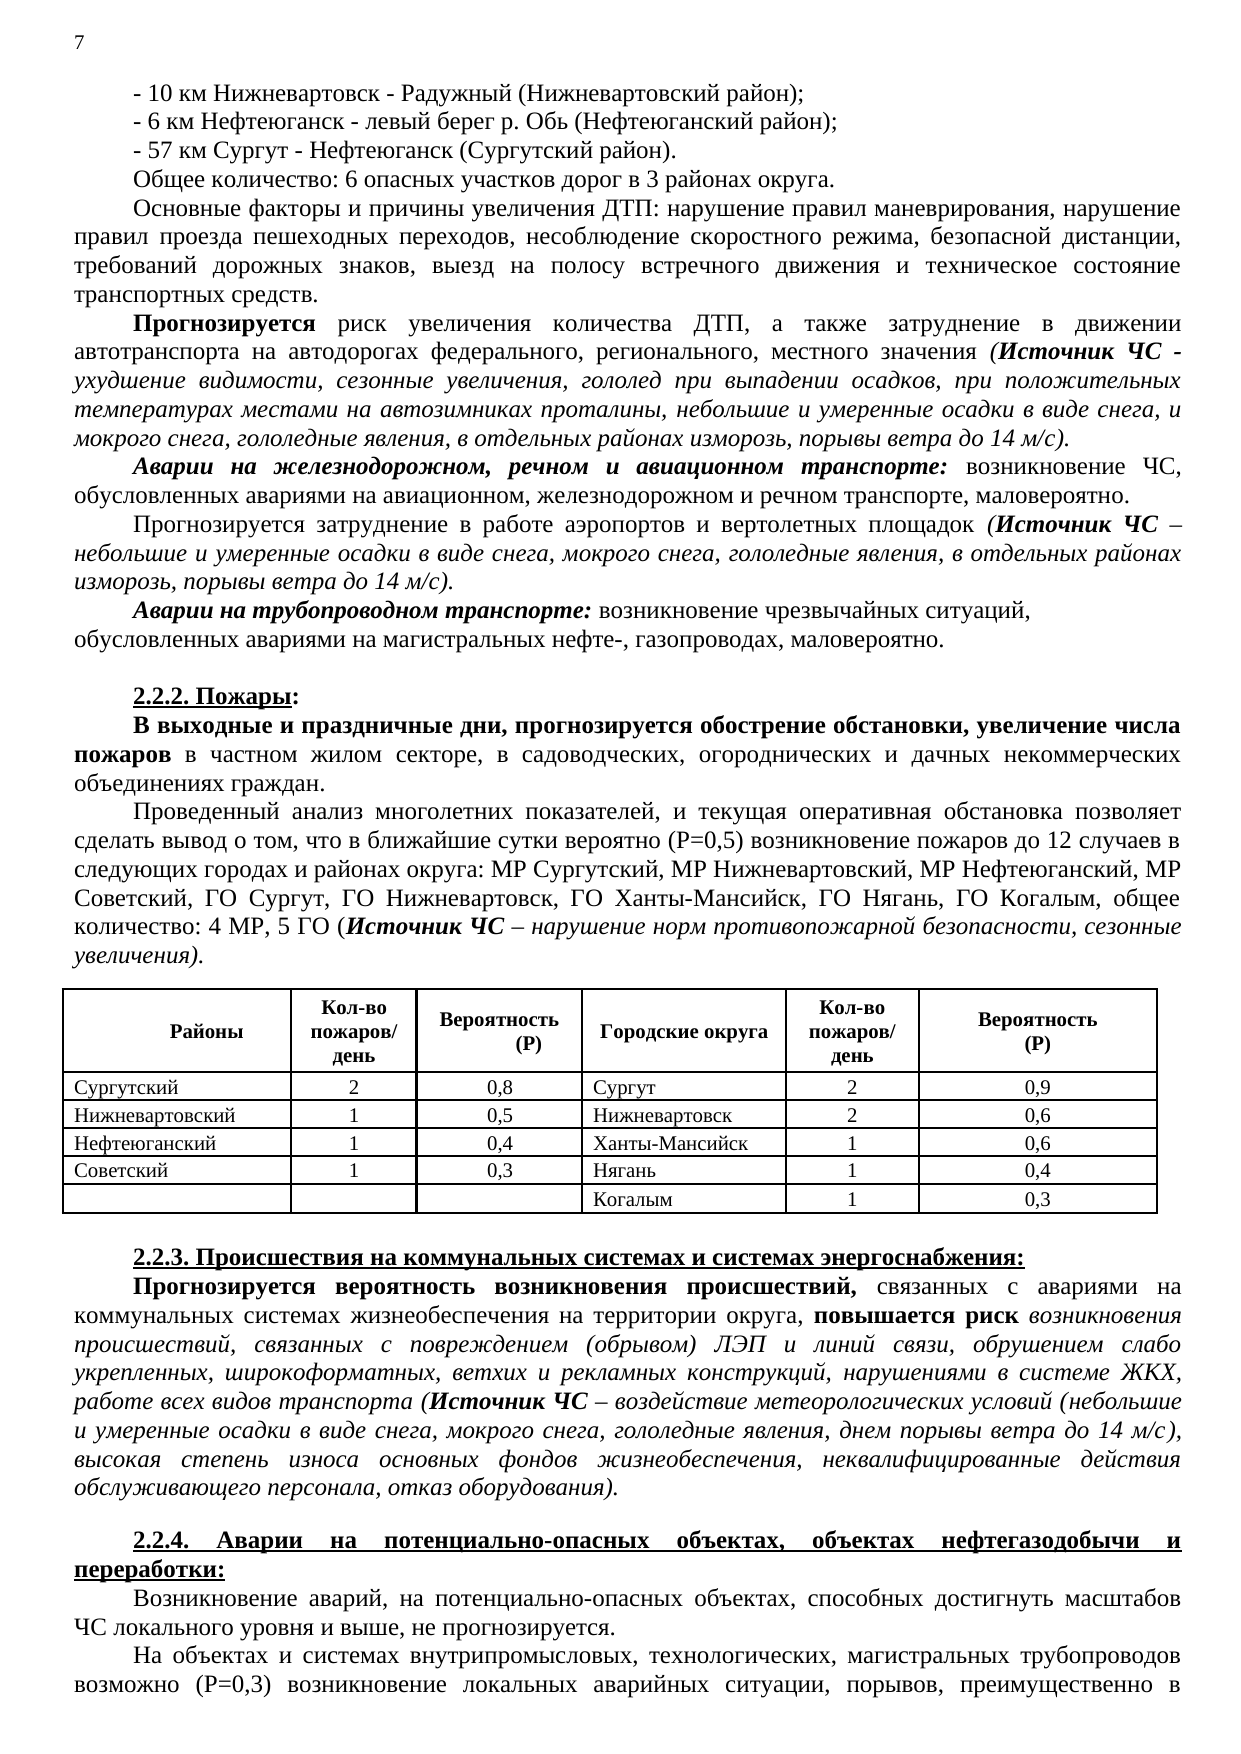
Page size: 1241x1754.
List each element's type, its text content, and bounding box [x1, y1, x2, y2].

table_cell 0,8 [418, 1073, 581, 1099]
text 2.2.2. Пожары: [74, 681, 1182, 710]
table_cell Нижневартовск [583, 1101, 785, 1127]
table_cell 2 [787, 1073, 918, 1099]
text Проведенный анализ многолетних показателей, и текущая оперативная обстановка позволяет сделать вывод о том, что в ближайшие сутки вероятно (P=0,5) возникновение пожаров до 12 случаев в следующих городах и районах округа: МР Сургутский, МР Нижневартовский, МР Нефтеюганский, МР Советский, ГО Сургут, ГО Нижневартовск, ГО Ханты-Мансийск, ГО Нягань, ГО Когалым, общее количество: 4 МР, 5 ГО (Источник ЧС – нарушение норм противопожарной безопасности, сезонные увеличения). [74, 796, 1182, 969]
text Общее количество: 6 опасных участков дорог в 3 районах округа. [74, 164, 1182, 193]
table_cell 0,6 [920, 1101, 1156, 1127]
table_cell 1 [292, 1129, 415, 1154]
table_cell Сургут [583, 1073, 785, 1099]
table_cell Нефтеюганский [64, 1129, 290, 1154]
table_cell 1 [787, 1157, 918, 1182]
text - 10 км Нижневартовск - Радужный (Нижневартовский район); [74, 78, 1182, 106]
text Аварии на железнодорожном, речном и авиационном транспорте: возникновение ЧС, обусловленных авариями на авиационном, железнодорожном и речном транспорте, маловероятно. [74, 451, 1182, 509]
table_cell Сургутский [64, 1073, 290, 1099]
table_header Вероятность (Р) [920, 990, 1156, 1071]
text Возникновение аварий, на потенциально-опасных объектах, способных достигнуть масштабов ЧС локального уровня и выше, не прогнозируется. [74, 1583, 1182, 1640]
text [74, 1640, 1182, 1698]
table_header Кол-во пожаров/ день [292, 990, 415, 1071]
table_cell Когалым [583, 1185, 785, 1212]
table_cell 0,4 [418, 1129, 581, 1154]
table_cell 1 [787, 1129, 918, 1154]
table_cell Ханты-Мансийск [583, 1129, 785, 1154]
table_cell 2 [787, 1101, 918, 1127]
text Прогнозируется затруднение в работе аэропортов и вертолетных площадок (Источник ЧС – небольшие и умеренные осадки в виде снега, мокрого снега, гололедные явления, в отдельных районах изморозь, порывы ветра до 14 м/с). [74, 509, 1182, 595]
table_cell 1 [292, 1101, 415, 1127]
table_cell [292, 1185, 415, 1212]
table_cell 0,3 [418, 1157, 581, 1182]
table_cell 1 [292, 1157, 415, 1182]
text Прогнозируется вероятность возникновения происшествий, связанных с авариями на коммунальных системах жизнеобеспечения на территории округа, повышается риск возникновения происшествий, связанных с повреждением (обрывом) ЛЭП и линий связи, обрушением слабо укрепленных, широкоформатных, ветхих и рекламных конструкций, нарушениями в системе ЖКХ, работе всех видов транспорта (Источник ЧС – воздействие метеорологических условий (небольшие и умеренные осадки в виде снега, мокрого снега, гололедные явления, днем порывы ветра до 14 м/с), высокая степень износа основных фондов жизнеобеспечения, неквалифицированные действия обслуживающего персонала, отказ оборудования). [74, 1271, 1182, 1501]
table_header Кол-во пожаров/ день [787, 990, 918, 1071]
table_cell Нижневартовский [64, 1101, 290, 1127]
text Аварии на трубопроводном транспорте: возникновение чрезвычайных ситуаций, обусловленных авариями на магистральных нефте-, газопроводах, маловероятно. [74, 595, 1182, 653]
text - 6 км Нефтеюганск - левый берег р. Обь (Нефтеюганский район); [74, 106, 1182, 135]
text 2.2.3. Происшествия на коммунальных системах и системах энергоснабжения: [74, 1242, 1182, 1271]
table_cell 0,3 [920, 1185, 1156, 1212]
table_cell Советский [64, 1157, 290, 1182]
table_cell 0,6 [920, 1129, 1156, 1154]
text - 57 км Сургут - Нефтеюганск (Сургутский район). [74, 135, 1182, 164]
table_cell 1 [787, 1185, 918, 1212]
table_header Районы [64, 990, 290, 1071]
table_header Вероятность (Р) [418, 990, 581, 1071]
table_cell Нягань [583, 1157, 785, 1182]
table_header Городские округа [583, 990, 785, 1071]
table_cell 0,9 [920, 1073, 1156, 1099]
text Прогнозируется риск увеличения количества ДТП, а также затруднение в движении автотранспорта на автодорогах федерального, регионального, местного значения (Источник ЧС - ухудшение видимости, сезонные увеличения, гололед при выпадении осадков, при положительных температурах местами на автозимниках проталины, небольшие и умеренные осадки в виде снега, и мокрого снега, гололедные явления, в отдельных районах изморозь, порывы ветра до 14 м/с). [74, 308, 1182, 451]
table_cell [64, 1185, 290, 1212]
table_cell [418, 1185, 581, 1212]
text В выходные и праздничные дни, прогнозируется обострение обстановки, увеличение числа пожаров в частном жилом секторе, в садоводческих, огороднических и дачных некоммерческих объединениях граждан. [74, 710, 1182, 796]
table_cell 0,5 [418, 1101, 581, 1127]
table_cell 0,4 [920, 1157, 1156, 1182]
table_cell 2 [292, 1073, 415, 1099]
text Основные факторы и причины увеличения ДТП: нарушение правил маневрирования, нарушение правил проезда пешеходных переходов, несоблюдение скоростного режима, безопасной дистанции, требований дорожных знаков, выезд на полосу встречного движения и техническое состояние транспортных средств. [74, 193, 1182, 308]
text 2.2.4. Аварии на потенциально-опасных объектах, объектах нефтегазодобычи и переработки: [74, 1525, 1182, 1583]
